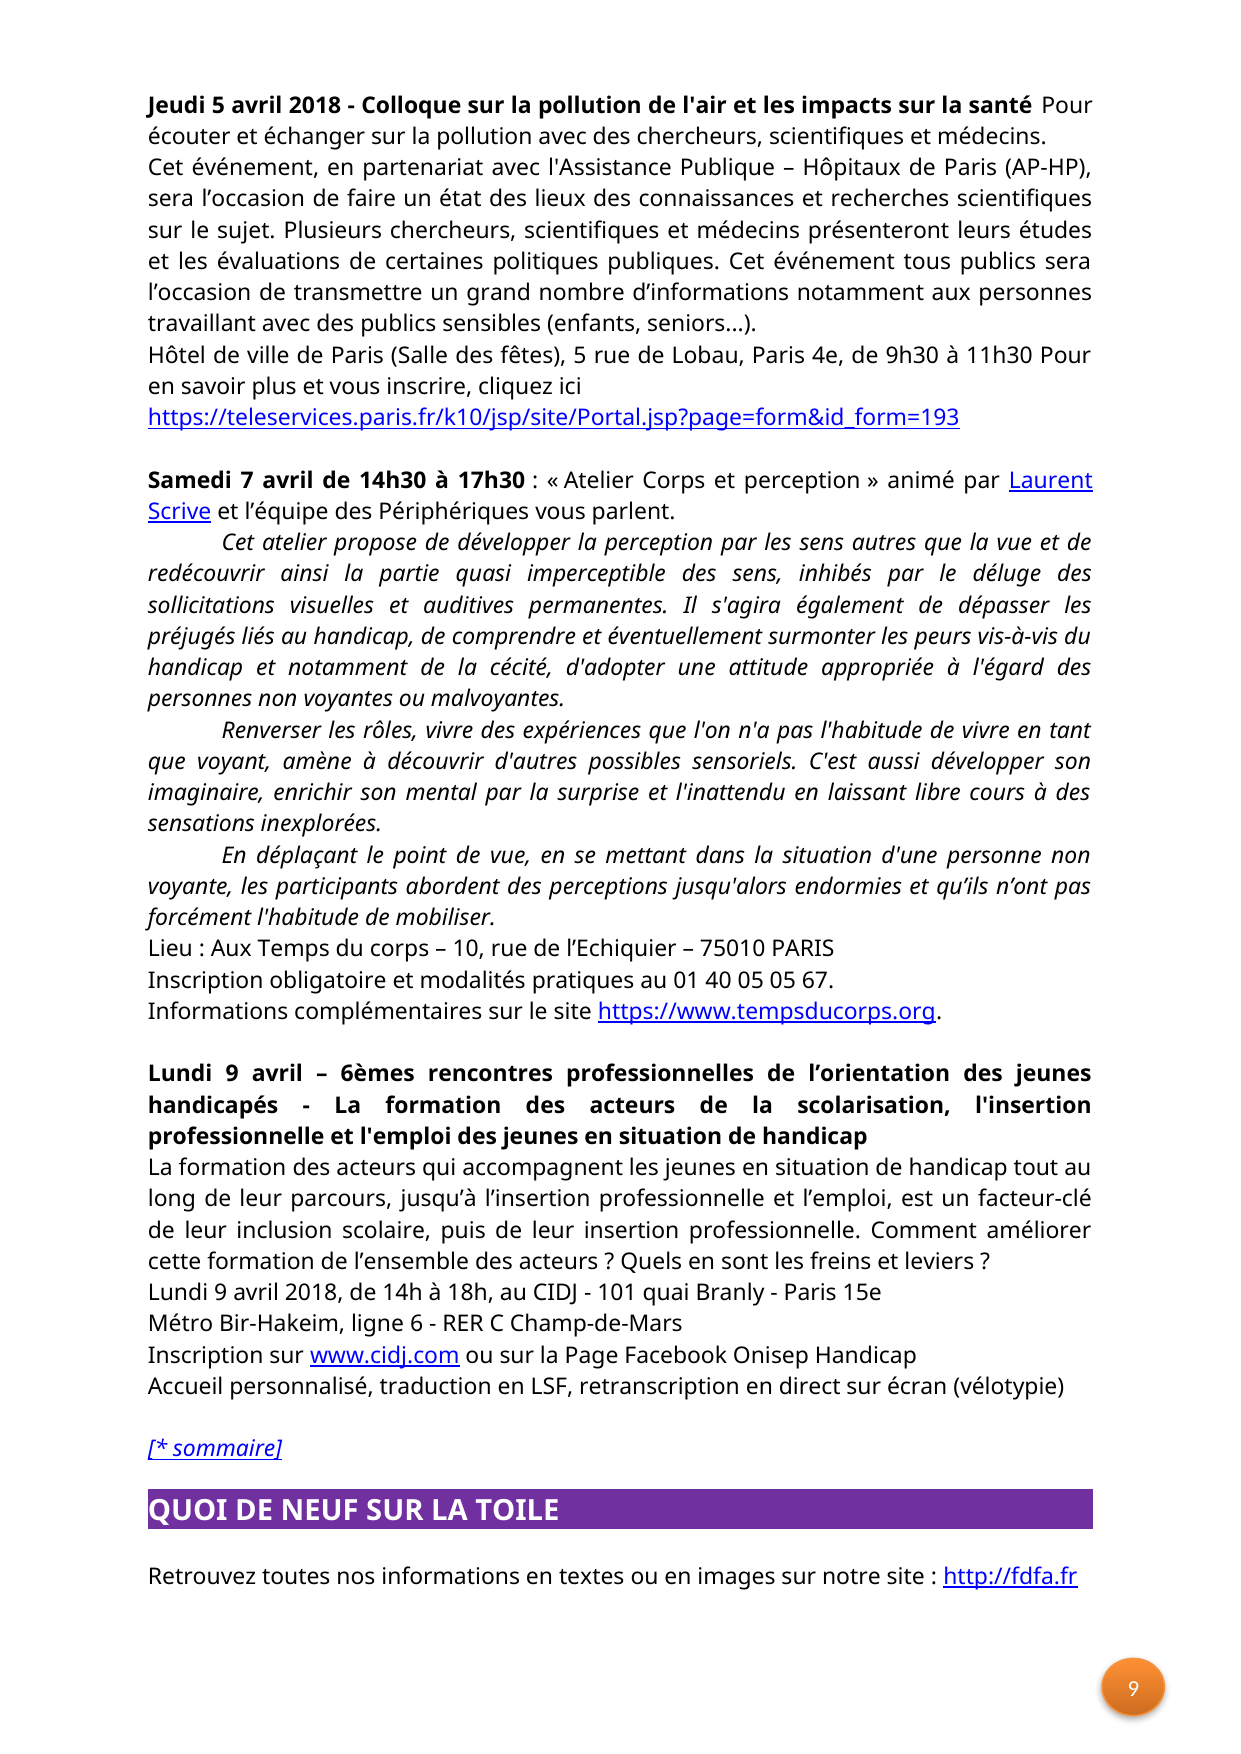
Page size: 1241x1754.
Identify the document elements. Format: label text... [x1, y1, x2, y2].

text Accueil personnalisé, traduction en LSF, retranscription en direct sur écran (vélotypie) [148, 1370, 1093, 1401]
text La formation des acteurs qui accompagnent les jeunes en situation de handicap tout au long de leur parcours, jusqu’à l’insertion professionnelle et l’emploi, est un facteur-clé de leur inclusion scolaire, puis de leur insertion professionnelle. Comment améliorer cette formation de l’ensemble des acteurs ? Quels en sont les freins et leviers ? [148, 1151, 1093, 1276]
text Jeudi 5 avril 2018 - Colloque sur la pollution de l'air et les impacts sur la santé Pour écouter et échanger sur la pollution avec des chercheurs, scientifiques et médecins. [148, 89, 1093, 151]
text Hôtel de ville de Paris (Salle des fêtes), 5 rue de Lobau, Paris 4e, de 9h30 à 11h30 Pour en savoir plus et vous inscrire, cliquez ici [148, 339, 1093, 401]
text Samedi 7 avril de 14h30 à 17h30 : « Atelier Corps et perception » animé par Laurent Scrive et l’équipe des Périphériques vous parlent. [148, 464, 1093, 526]
text En déplaçant le point de vue, en se mettant dans la situation d'une personne non voyante, les participants abordent des perceptions jusqu'alors endormies et qu’ils n’ont pas forcément l'habitude de mobiliser. [148, 839, 1093, 932]
text https://teleservices.paris.fr/k10/jsp/site/Portal.jsp?page=form&id_form=193 [148, 401, 1093, 432]
text Retrouvez toutes nos informations en textes ou en images sur notre site : http://fdfa.fr [148, 1560, 1093, 1591]
text Lieu : Aux Temps du corps – 10, rue de l’Echiquier – 75010 PARIS [148, 932, 1093, 964]
text Métro Bir-Hakeim, ligne 6 - RER C Champ-de-Mars [148, 1307, 1093, 1339]
text Renverser les rôles, vivre des expériences que l'on n'a pas l'habitude de vivre en tant que voyant, amène à découvrir d'autres possibles sensoriels. C'est aussi développer son imaginaire, enrichir son mental par la surprise et l'inattendu en laissant libre cours à des sensations inexplorées. [148, 714, 1093, 839]
text Cet atelier propose de développer la perception par les sens autres que la vue et de redécouvrir ainsi la partie quasi imperceptible des sens, inhibés par le déluge des sollicitations visuelles et auditives permanentes. Il s'agira également de dépasser les préjugés liés au handicap, de comprendre et éventuellement surmonter les peurs vis-à-vis du handicap et notamment de la cécité, d'adopter une attitude appropriée à l'égard des personnes non voyantes ou malvoyantes. [148, 526, 1093, 714]
text [* sommaire] [148, 1432, 1093, 1464]
text Inscription obligatoire et modalités pratiques au 01 40 05 05 67. [148, 964, 1093, 995]
text Lundi 9 avril – 6èmes rencontres professionnelles de l’orientation des jeunes handicapés - La formation des acteurs de la scolarisation, l'insertion professionnelle et l'emploi des jeunes en situation de handicap [148, 1057, 1093, 1151]
text Cet événement, en partenariat avec l'Assistance Publique – Hôpitaux de Paris (AP-HP), sera l’occasion de faire un état des lieux des connaissances et recherches scientifiques sur le sujet. Plusieurs chercheurs, scientifiques et médecins présenteront leurs études et les évaluations de certaines politiques publiques. Cet événement tous publics sera l’occasion de transmettre un grand nombre d’informations notamment aux personnes travaillant avec des publics sensibles (enfants, seniors...). [148, 151, 1093, 339]
text Lundi 9 avril 2018, de 14h à 18h, au CIDJ - 101 quai Branly - Paris 15e [148, 1276, 1093, 1307]
subtitle QUOI DE NEUF SUR LA TOILE [148, 1489, 1093, 1529]
text Inscription sur www.cidj.com ou sur la Page Facebook Onisep Handicap [148, 1339, 1093, 1370]
text Informations complémentaires sur le site https://www.tempsducorps.org. [148, 995, 1093, 1026]
